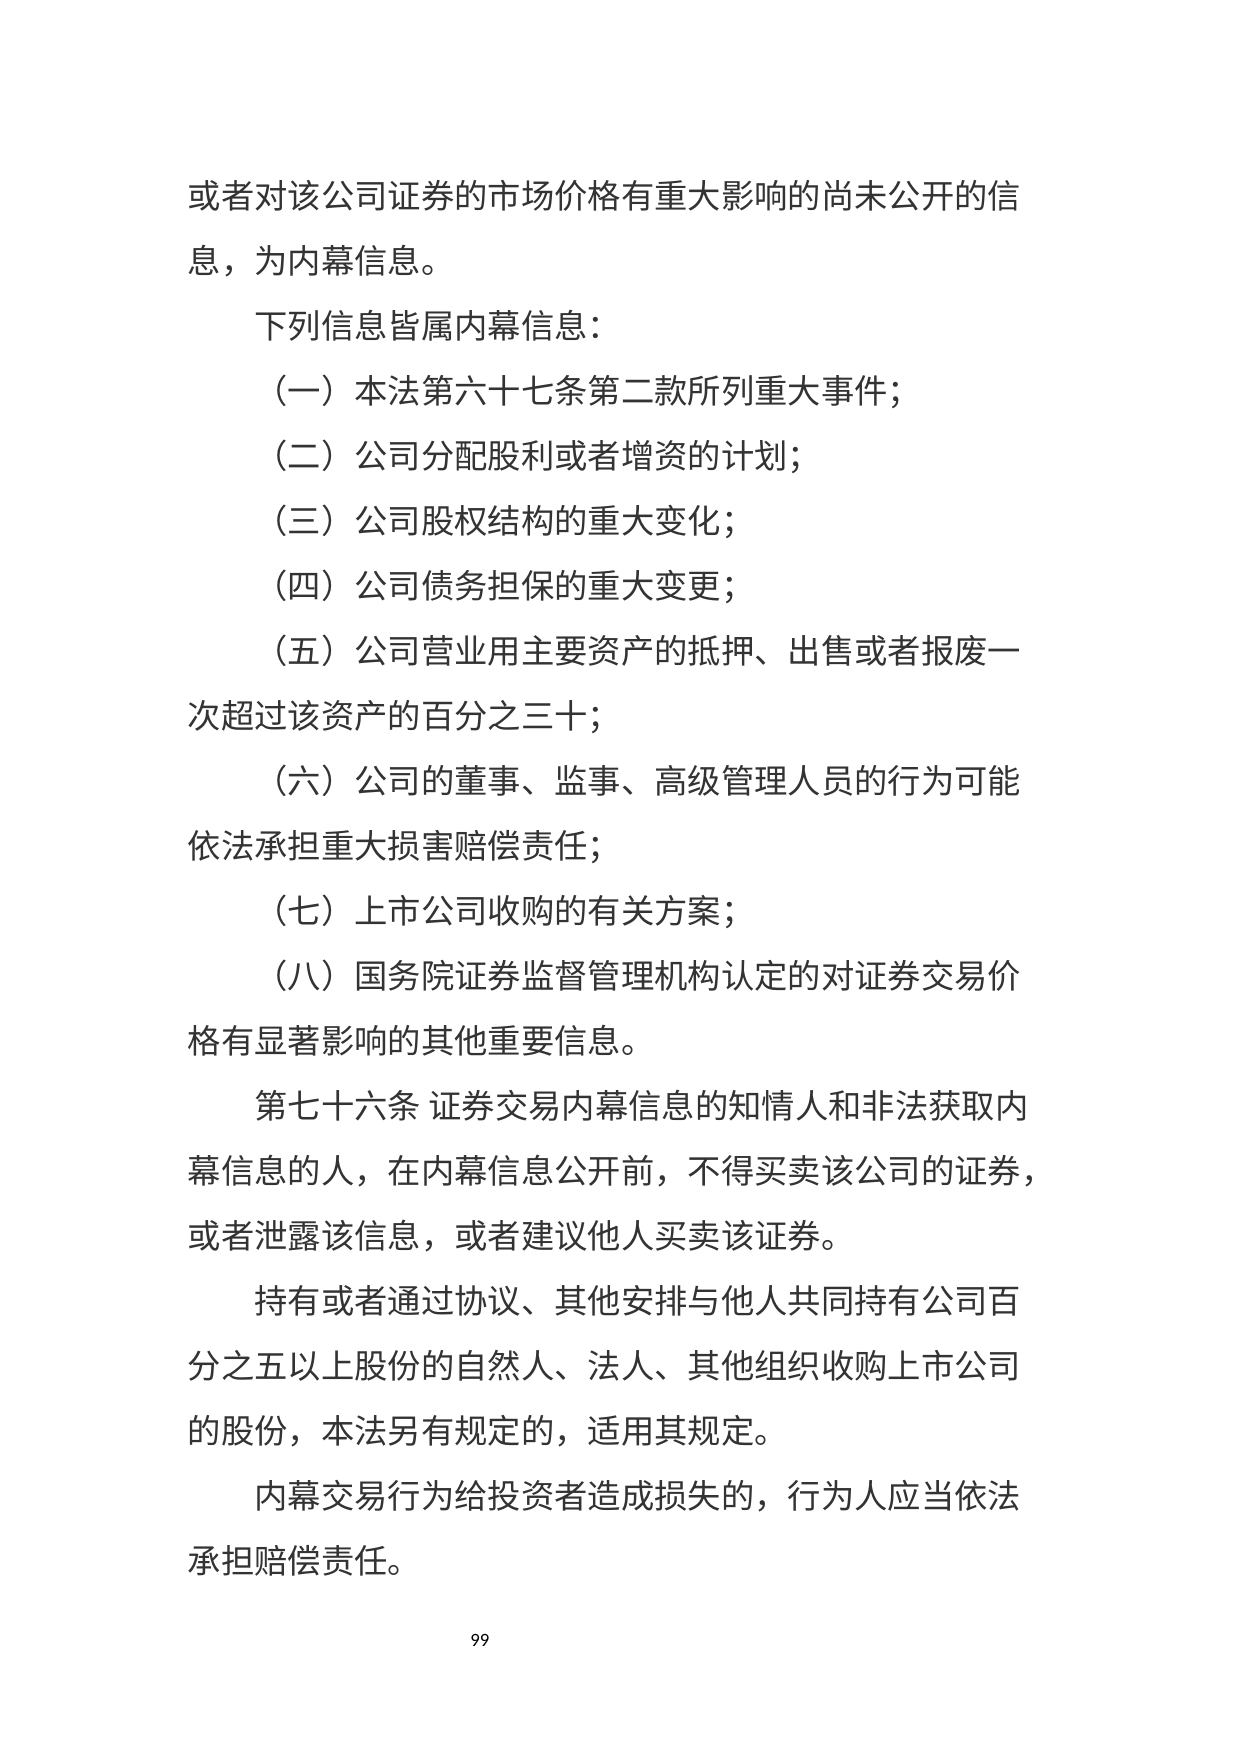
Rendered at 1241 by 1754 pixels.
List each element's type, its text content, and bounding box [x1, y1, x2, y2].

text （四）公司债务担保的重大变更； [187, 552, 1053, 617]
text （七）上市公司收购的有关方案； [187, 877, 1053, 942]
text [187, 162, 1053, 292]
text （二）公司分配股利或者增资的计划； [187, 422, 1053, 487]
text 第七十六条 证券交易内幕信息的知情人和非法获取内幕信息的人，在内幕信息公开前，不得买卖该公司的证券，或者泄露该信息，或者建议他人买卖该证券。 [187, 1072, 1053, 1267]
text 内幕交易行为给投资者造成损失的，行为人应当依法承担赔偿责任。 [187, 1462, 1053, 1592]
text （三）公司股权结构的重大变化； [187, 487, 1053, 552]
text （一）本法第六十七条第二款所列重大事件； [187, 357, 1053, 422]
text 持有或者通过协议、其他安排与他人共同持有公司百分之五以上股份的自然人、法人、其他组织收购上市公司的股份，本法另有规定的，适用其规定。 [187, 1267, 1053, 1462]
text 下列信息皆属内幕信息： [187, 292, 1053, 357]
text （五）公司营业用主要资产的抵押、出售或者报废一次超过该资产的百分之三十； [187, 617, 1053, 747]
text （六）公司的董事、监事、高级管理人员的行为可能依法承担重大损害赔偿责任； [187, 747, 1053, 877]
text （八）国务院证券监督管理机构认定的对证券交易价格有显著影响的其他重要信息。 [187, 942, 1053, 1072]
